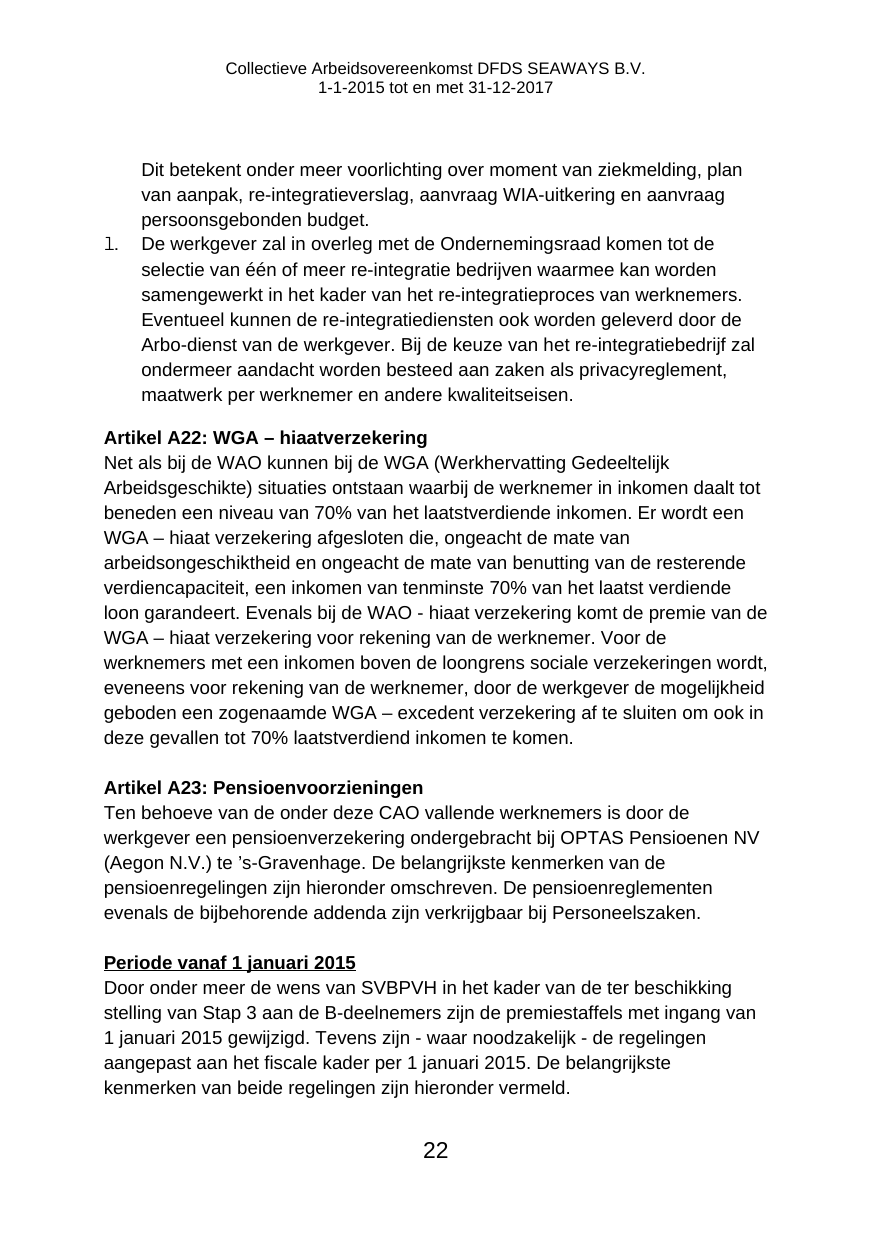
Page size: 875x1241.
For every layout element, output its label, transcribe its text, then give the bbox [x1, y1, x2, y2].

text Periode vanaf 1 januari 2015 [103, 948, 768, 973]
list De werkgever zal in overleg met de Ondernemingsraad komen tot de selectie van één of meer re-integratie bedrijven waarmee kan worden samengewerkt in het kader van het re-integratieproces van werknemers. Eventueel kunnen de re-integratiediensten ook worden geleverd door de Arbo-dienst van de werkgever. Bij de keuze van het re-integratiebedrijf zal ondermeer aandacht worden besteed aan zaken als privacyreglement, maatwerk per werknemer en andere kwaliteitseisen. [103, 230, 768, 405]
text Dit betekent onder meer voorlichting over moment van ziekmelding, plan van aanpak, re-integratieverslag, aanvraag WIA-uitkering en aanvraag persoonsgebonden budget. [141, 130, 768, 230]
text Net als bij de WAO kunnen bij de WGA (Werkhervatting Gedeeltelijk Arbeidsgeschikte) situaties ontstaan waarbij de werknemer in inkomen daalt tot beneden een niveau van 70% van het laatstverdiende inkomen. Er wordt een WGA – hiaat verzekering afgesloten die, ongeacht de mate van arbeidsongeschiktheid en ongeacht de mate van benutting van de resterende verdiencapaciteit, een inkomen van tenminste 70% van het laatst verdiende loon garandeert. Evenals bij de WAO - hiaat verzekering komt de premie van de WGA – hiaat verzekering voor rekening van de werknemer. Voor de werknemers met een inkomen boven de loongrens sociale verzekeringen wordt, eveneens voor rekening van de werknemer, door de werkgever de mogelijkheid geboden een zogenaamde WGA – excedent verzekering af te sluiten om ook in deze gevallen tot 70% laatstverdiend inkomen te komen. [103, 448, 768, 748]
subtitle Artikel A23: Pensioenvoorzieningen [103, 773, 768, 798]
subtitle Artikel A22: WGA – hiaatverzekering [103, 426, 768, 448]
text Ten behoeve van de onder deze CAO vallende werknemers is door de werkgever een pensioenverzekering ondergebracht bij OPTAS Pensioenen NV (Aegon N.V.) te ’s-Gravenhage. De belangrijkste kenmerken van de pensioenregelingen zijn hieronder omschreven. De pensioenreglementen evenals de bijbehorende addenda zijn verkrijgbaar bij Personeelszaken. [103, 798, 768, 923]
text Door onder meer de wens van SVBPVH in het kader van de ter beschikking stelling van Stap 3 aan de B-deelnemers zijn de premiestaffels met ingang van 1 januari 2015 gewijzigd. Tevens zijn - waar noodzakelijk - de regelingen aangepast aan het fiscale kader per 1 januari 2015. De belangrijkste kenmerken van beide regelingen zijn hieronder vermeld. [103, 973, 768, 1098]
